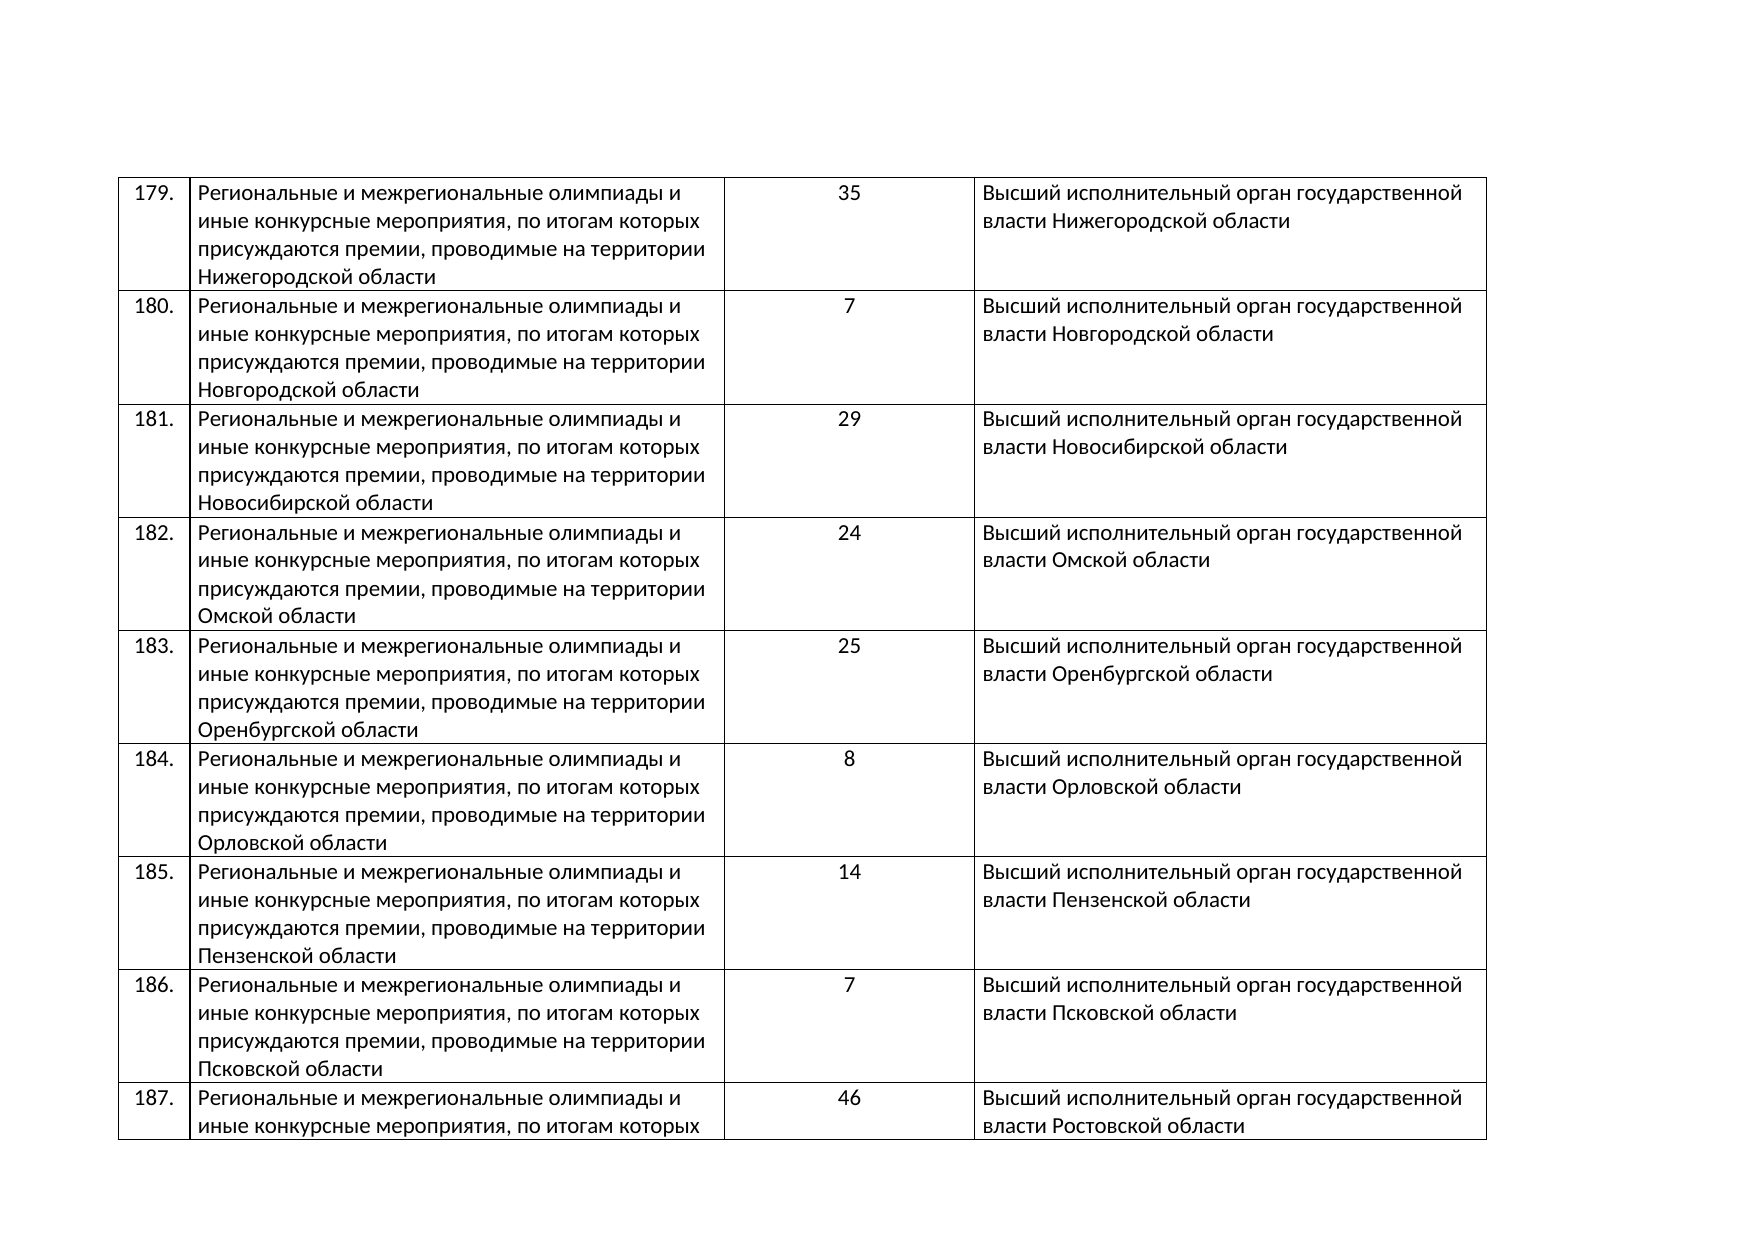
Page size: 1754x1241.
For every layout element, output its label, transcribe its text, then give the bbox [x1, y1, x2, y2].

table_cell Высший исполнительный орган государственной власти Пензенской области [975, 857, 1486, 969]
table_cell 24 [725, 518, 974, 630]
table_cell Высший исполнительный орган государственной власти Омской области [975, 518, 1486, 630]
table_cell 179. [119, 178, 189, 290]
table_cell Региональные и межрегиональные олимпиады и иные конкурсные мероприятия, по итогам которых присуждаются премии, проводимые на территории Псковской области [191, 970, 724, 1082]
table_cell Региональные и межрегиональные олимпиады и иные конкурсные мероприятия, по итогам которых присуждаются премии, проводимые на территории Новосибирской области [191, 405, 724, 517]
table_cell 46 [725, 1083, 974, 1139]
table_cell 25 [725, 631, 974, 743]
table_cell 180. [119, 291, 189, 403]
table_cell 182. [119, 518, 189, 630]
table_cell 185. [119, 857, 189, 969]
table_cell Высший исполнительный орган государственной власти Нижегородской области [975, 178, 1486, 290]
table_cell Высший исполнительный орган государственной власти Новосибирской области [975, 405, 1486, 517]
table_cell Региональные и межрегиональные олимпиады и иные конкурсные мероприятия, по итогам которых присуждаются премии, проводимые на территории Нижегородской области [191, 178, 724, 290]
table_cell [975, 1083, 1486, 1139]
table_cell 187. [119, 1083, 189, 1139]
table_cell Региональные и межрегиональные олимпиады и иные конкурсные мероприятия, по итогам которых присуждаются премии, проводимые на территории Пензенской области [191, 857, 724, 969]
table_cell Региональные и межрегиональные олимпиады и иные конкурсные мероприятия, по итогам которых присуждаются премии, проводимые на территории Омской области [191, 518, 724, 630]
table_cell 184. [119, 744, 189, 856]
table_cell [191, 1083, 724, 1139]
table_cell Высший исполнительный орган государственной власти Оренбургской области [975, 631, 1486, 743]
table_cell 7 [725, 291, 974, 403]
table_cell 186. [119, 970, 189, 1082]
table_cell 14 [725, 857, 974, 969]
table_cell 7 [725, 970, 974, 1082]
table_cell Региональные и межрегиональные олимпиады и иные конкурсные мероприятия, по итогам которых присуждаются премии, проводимые на территории Орловской области [191, 744, 724, 856]
table_cell 35 [725, 178, 974, 290]
table_cell Высший исполнительный орган государственной власти Орловской области [975, 744, 1486, 856]
table_cell Региональные и межрегиональные олимпиады и иные конкурсные мероприятия, по итогам которых присуждаются премии, проводимые на территории Новгородской области [191, 291, 724, 403]
table_cell 183. [119, 631, 189, 743]
table_cell Высший исполнительный орган государственной власти Псковской области [975, 970, 1486, 1082]
table_cell Высший исполнительный орган государственной власти Новгородской области [975, 291, 1486, 403]
table_cell Региональные и межрегиональные олимпиады и иные конкурсные мероприятия, по итогам которых присуждаются премии, проводимые на территории Оренбургской области [191, 631, 724, 743]
table_cell 29 [725, 405, 974, 517]
table_cell 8 [725, 744, 974, 856]
table_cell 181. [119, 405, 189, 517]
